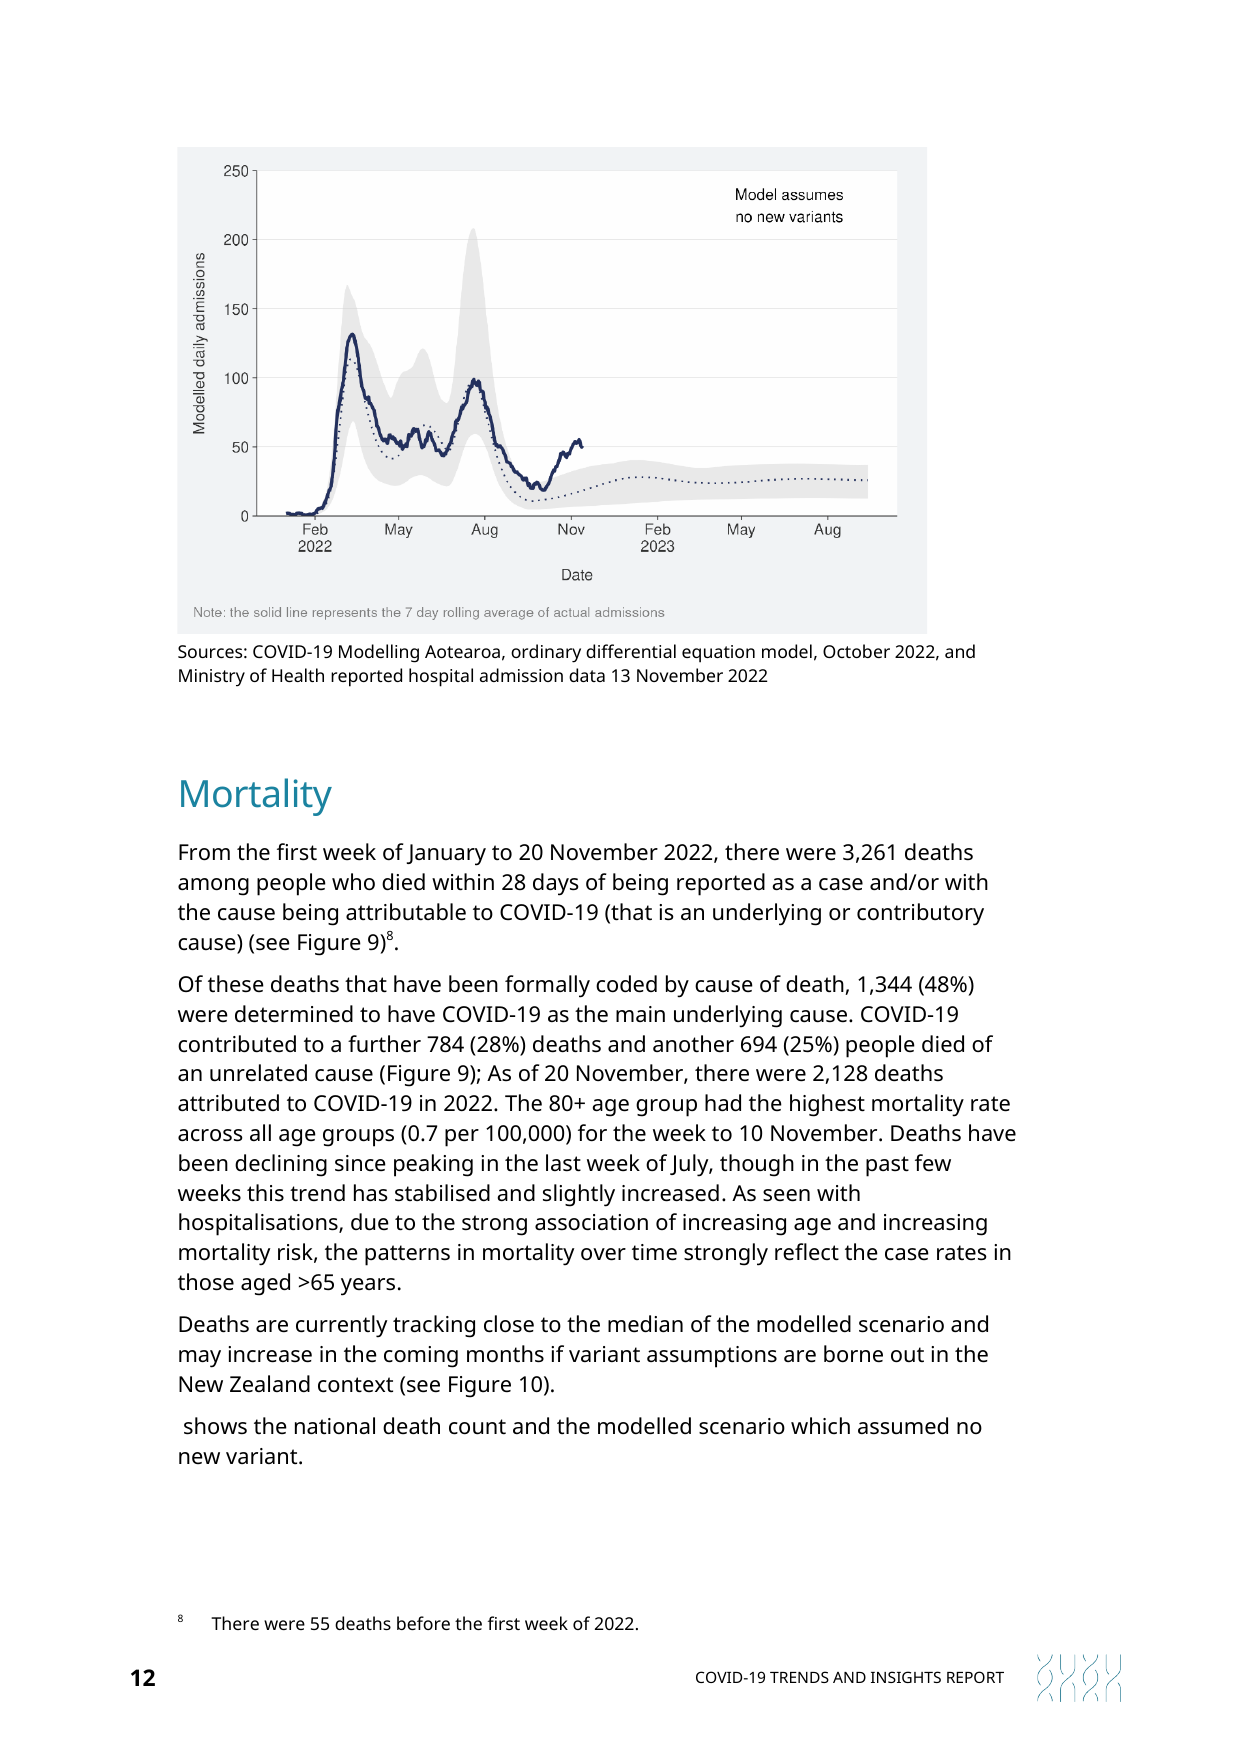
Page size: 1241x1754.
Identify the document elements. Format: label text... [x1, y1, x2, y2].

subtitle Mortality [177, 767, 1019, 818]
text Figure 11 shows the national death count and the modelled scenario which assumed no new variant. [177, 1411, 1019, 1471]
picture [177, 147, 928, 634]
text Sources: COVID-19 Modelling Aotearoa, ordinary differential equation model, October 2022, and Ministry of Health reported hospital admission data 13 November 2022 [177, 639, 991, 688]
text Of these deaths that have been formally coded by cause of death, 1,344 (48%) were determined to have COVID-19 as the main underlying cause. COVID-19 contributed to a further 784 (28%) deaths and another 694 (25%) people died of an unrelated cause (Figure 9); As of 20 November, there were 2,128 deaths attributed to COVID-19 in 2022. The 80+ age group had the highest mortality rate across all age groups (0.7 per 100,000) for the week to 10 November. Deaths have been declining since peaking in the last week of July, though in the past few weeks this trend has stabilised and slightly increased. As seen with hospitalisations, due to the strong association of increasing age and increasing mortality risk, the patterns in mortality over time strongly reflect the case rates in those aged >65 years. [177, 969, 1019, 1297]
text From the first week of January to 20 November 2022, there were 3,261 deaths among people who died within 28 days of being reported as a case and/or with the cause being attributable to COVID-19 (that is an underlying or contributory cause) (see Figure 9). [177, 837, 1019, 956]
text Deaths are currently tracking close to the median of the modelled scenario and may increase in the coming months if variant assumptions are borne out in the New Zealand context (see Figure 10). [177, 1309, 1019, 1398]
